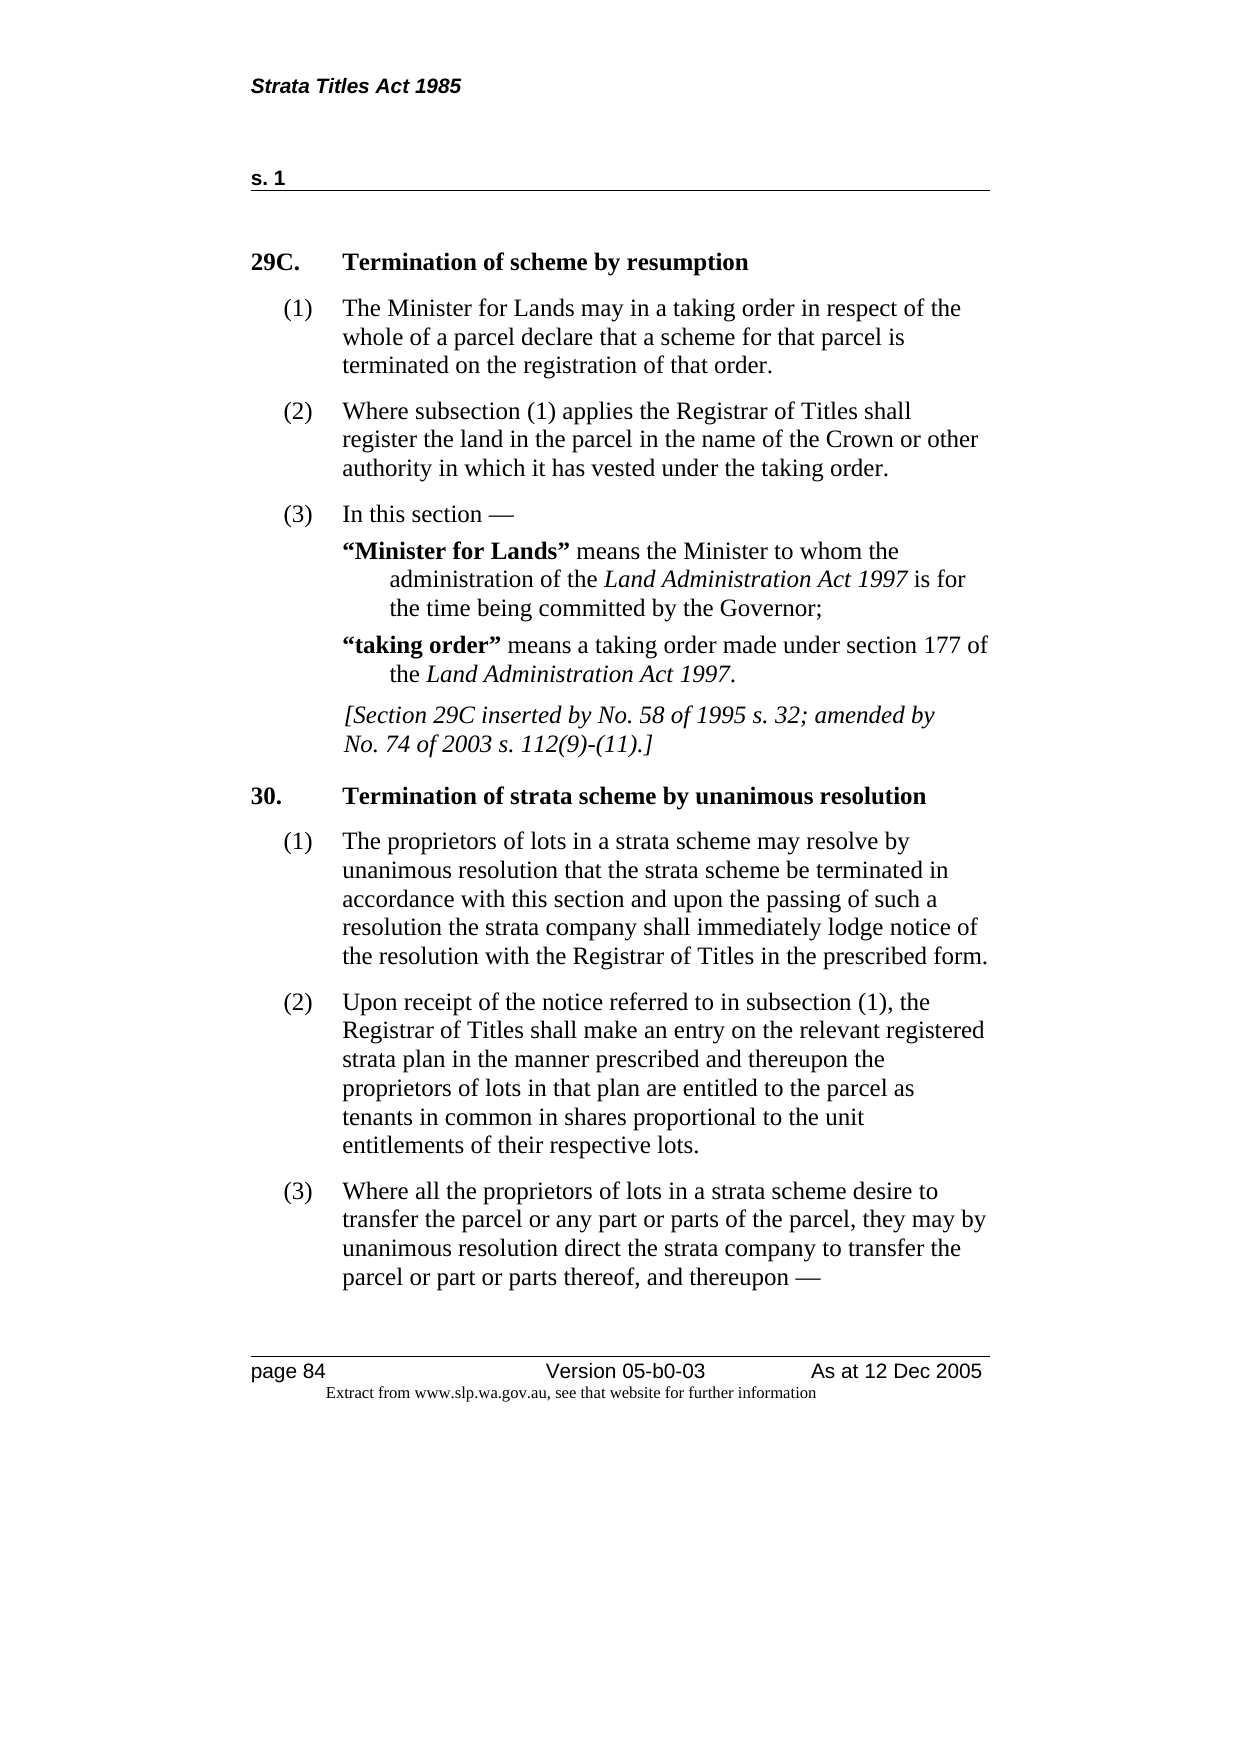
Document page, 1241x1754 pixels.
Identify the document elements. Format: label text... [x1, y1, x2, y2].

text (2) Where subsection (1) applies the Registrar of Titles shall register the land in the parcel in the name of the Crown or other authority in which it has vested under the taking order. [251, 396, 990, 482]
text (1) The Minister for Lands may in a taking order in respect of the whole of a parcel declare that a scheme for that parcel is terminated on the registration of that order. [251, 293, 990, 379]
text “taking order” means a taking order made under section 177 of the Land Administration Act 1997. [251, 630, 990, 688]
subtitle 29C. Termination of scheme by resumption [251, 247, 990, 276]
text “Minister for Lands” means the Minister to whom the administration of the Land Administration Act 1997 is for the time being committed by the Governor; [251, 536, 990, 622]
text (3) In this section — [251, 499, 990, 527]
text (2) Upon receipt of the notice referred to in subsection (1), the Registrar of Titles shall make an entry on the relevant registered strata plan in the manner prescribed and thereupon the proprietors of lots in that plan are entitled to the parcel as tenants in common in shares proportional to the unit entitlements of their respective lots. [251, 987, 990, 1159]
text (1) The proprietors of lots in a strata scheme may resolve by unanimous resolution that the strata scheme be terminated in accordance with this section and upon the passing of such a resolution the strata company shall immediately lodge notice of the resolution with the Registrar of Titles in the prescribed form. [251, 826, 990, 970]
subtitle 30. Termination of strata scheme by unanimous resolution [251, 781, 990, 809]
text [Section 29C inserted by No. 58 of 1995 s. 32; amended by No. 74 of 2003 s. 112(9)-(11).] [251, 700, 990, 758]
text (3) Where all the proprietors of lots in a strata scheme desire to transfer the parcel or any part or parts of the parcel, they may by unanimous resolution direct the strata company to transfer the parcel or part or parts thereof, and thereupon — [251, 1176, 990, 1291]
